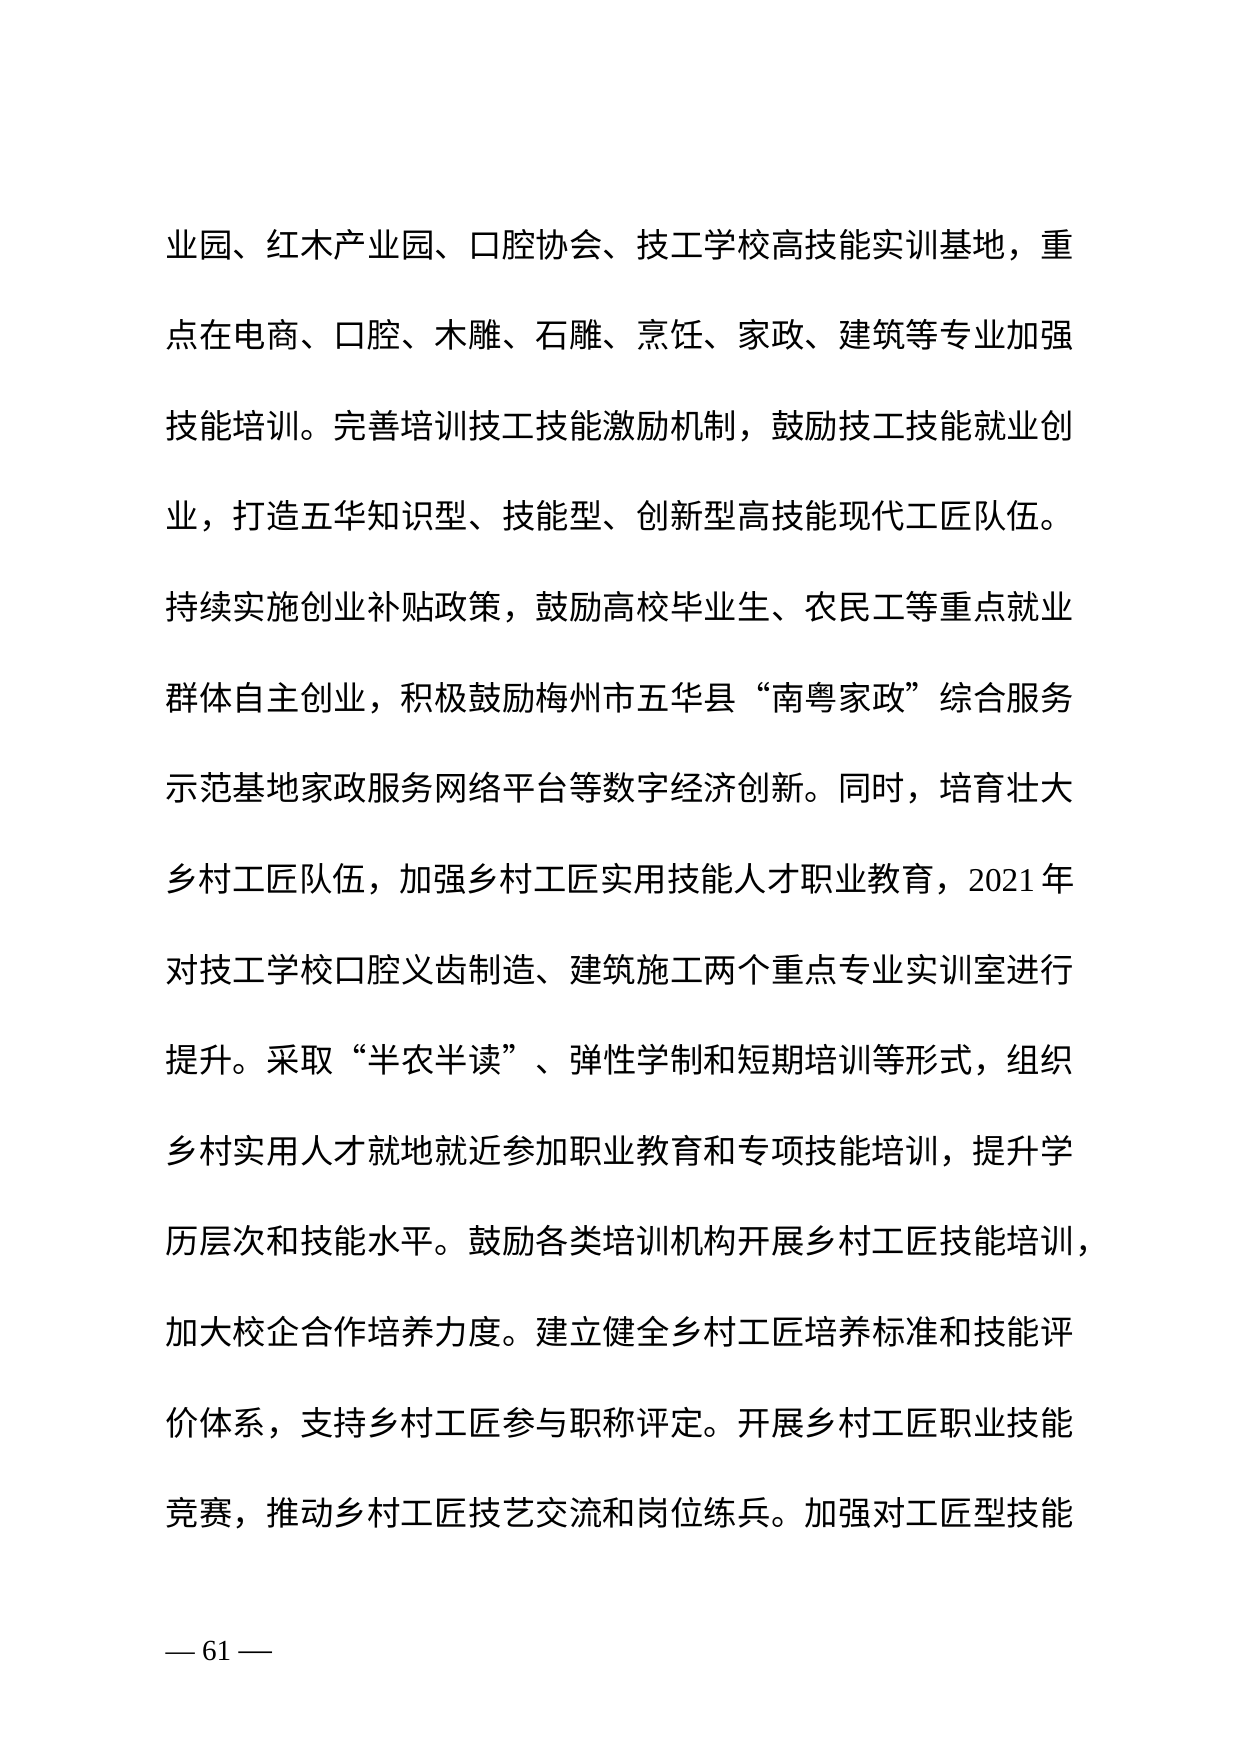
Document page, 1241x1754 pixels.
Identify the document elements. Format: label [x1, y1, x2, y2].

text [165, 197, 1075, 1557]
